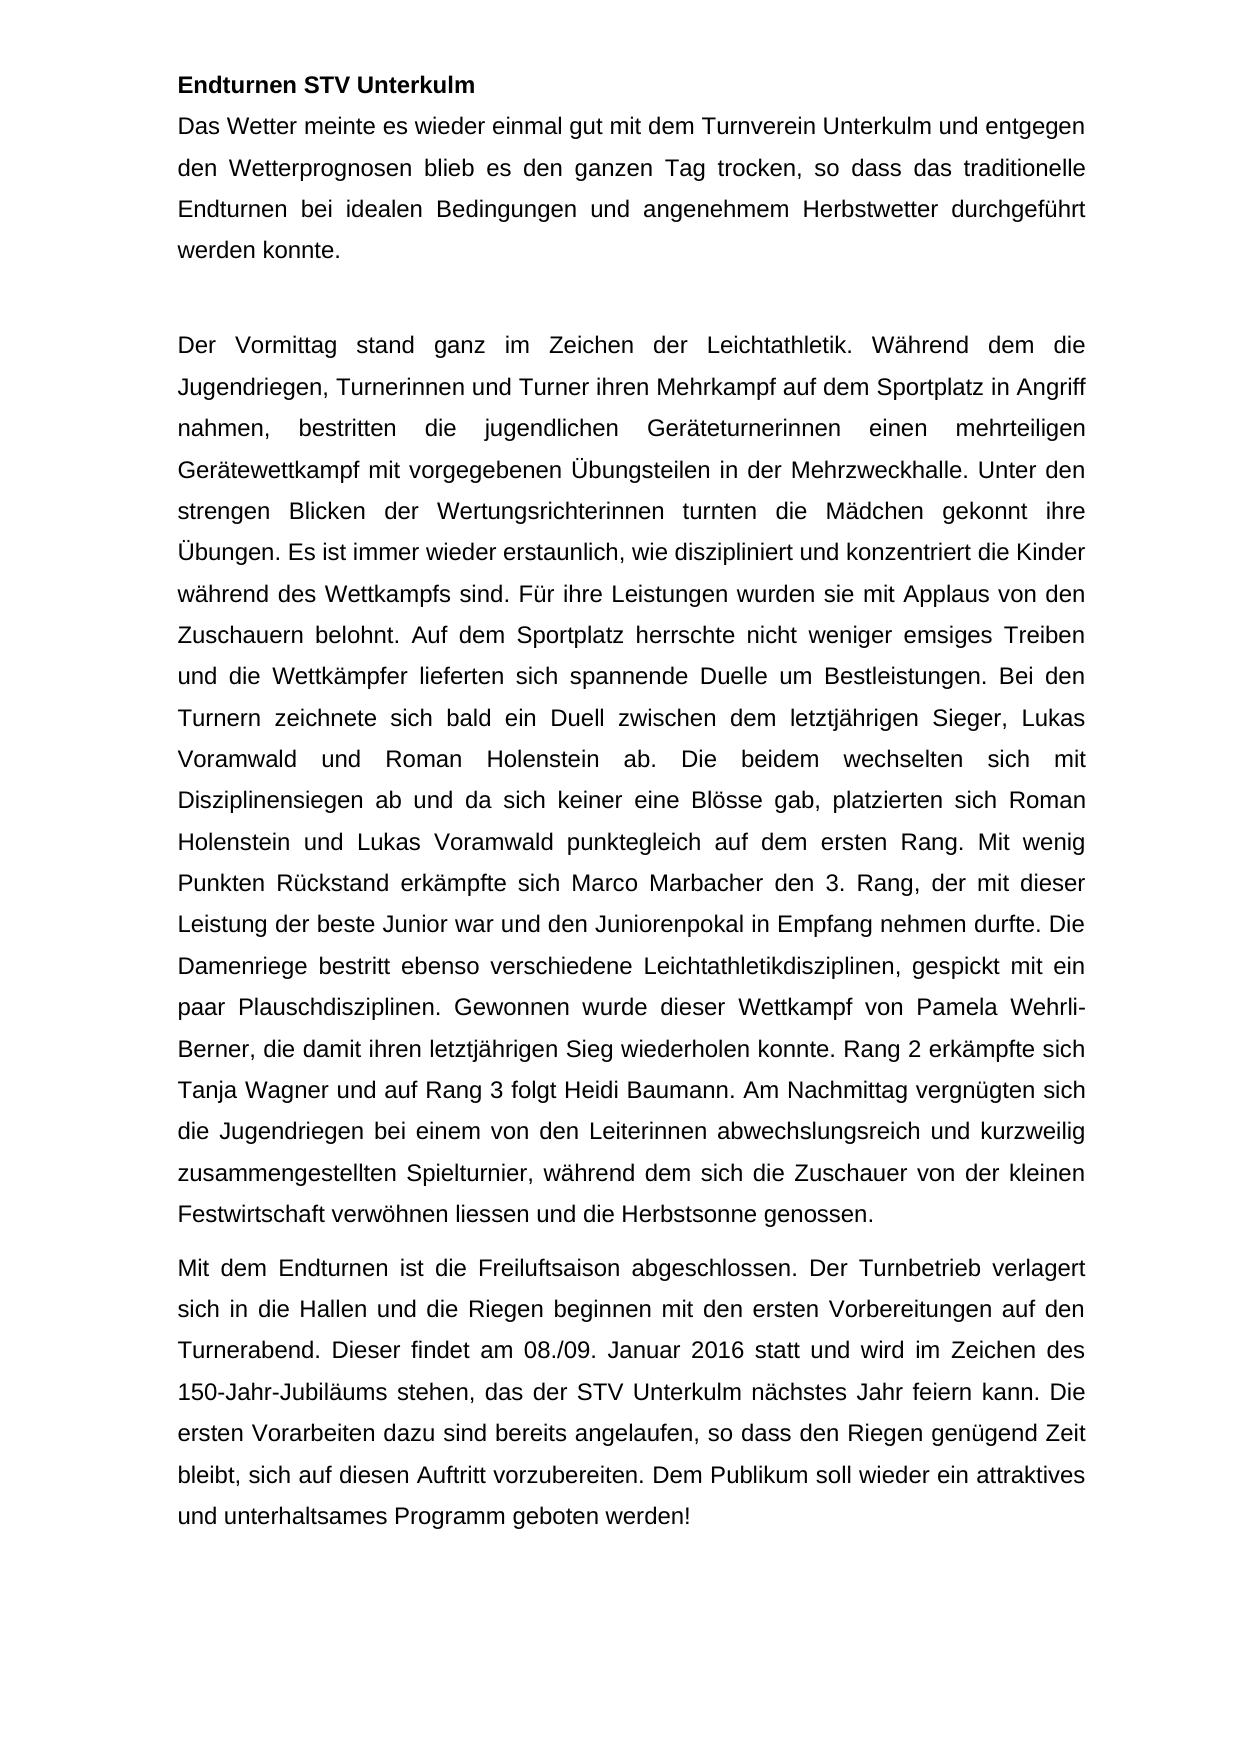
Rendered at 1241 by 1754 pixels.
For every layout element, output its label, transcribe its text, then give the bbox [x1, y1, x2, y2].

text Endturnen STV Unterkulm [177, 71, 1087, 98]
text Das Wetter meinte es wieder einmal gut mit dem Turnverein Unterkulm und entgegen den Wetterprognosen blieb es den ganzen Tag trocken, so dass das traditionelle Endturnen bei idealen Bedingungen und angenehmem Herbstwetter durchgeführt werden konnte. [177, 112, 1087, 264]
text Mit dem Endturnen ist die Freiluftsaison abgeschlossen. Der Turnbetrieb verlagert sich in die Hallen und die Riegen beginnen mit den ersten Vorbereitungen auf den Turnerabend. Dieser findet am 08./09. Januar 2016 statt und wird im Zeichen des 150-Jahr-Jubiläums stehen, das der STV Unterkulm nächstes Jahr feiern kann. Die ersten Vorarbeiten dazu sind bereits angelaufen, so dass den Riegen genügend Zeit bleibt, sich auf diesen Auftritt vorzubereiten. Dem Publikum soll wieder ein attraktives und unterhaltsames Programm geboten werden! [177, 1254, 1087, 1529]
text Der Vormittag stand ganz im Zeichen der Leichtathletik. Während dem die Jugendriegen, Turnerinnen und Turner ihren Mehrkampf auf dem Sportplatz in Angriff nahmen, bestritten die jugendlichen Geräteturnerinnen einen mehrteiligen Gerätewettkampf mit vorgegebenen Übungsteilen in der Mehrzweckhalle. Unter den strengen Blicken der Wertungsrichterinnen turnten die Mädchen gekonnt ihre Übungen. Es ist immer wieder erstaunlich, wie diszipliniert und konzentriert die Kinder während des Wettkampfs sind. Für ihre Leistungen wurden sie mit Applaus von den Zuschauern belohnt. Auf dem Sportplatz herrschte nicht weniger emsiges Treiben und die Wettkämpfer lieferten sich spannende Duelle um Bestleistungen. Bei den Turnern zeichnete sich bald ein Duell zwischen dem letztjährigen Sieger, Lukas Voramwald und Roman Holenstein ab. Die beidem wechselten sich mit Disziplinensiegen ab und da sich keiner eine Blösse gab, platzierten sich Roman Holenstein und Lukas Voramwald punktegleich auf dem ersten Rang. Mit wenig Punkten Rückstand erkämpfte sich Marco Marbacher den 3. Rang, der mit dieser Leistung der beste Junior war und den Juniorenpokal in Empfang nehmen durfte. Die Damenriege bestritt ebenso verschiedene Leichtathletikdisziplinen, gespickt mit ein paar Plauschdisziplinen. Gewonnen wurde dieser Wettkampf von Pamela Wehrli-Berner, die damit ihren letztjährigen Sieg wiederholen konnte. Rang 2 erkämpfte sich Tanja Wagner und auf Rang 3 folgt Heidi Baumann. Am Nachmittag vergnügten sich die Jugendriegen bei einem von den Leiterinnen abwechslungsreich und kurzweilig zusammengestellten Spielturnier, während dem sich die Zuschauer von der kleinen Festwirtschaft verwöhnen liessen und die Herbstsonne genossen. [177, 331, 1087, 1227]
